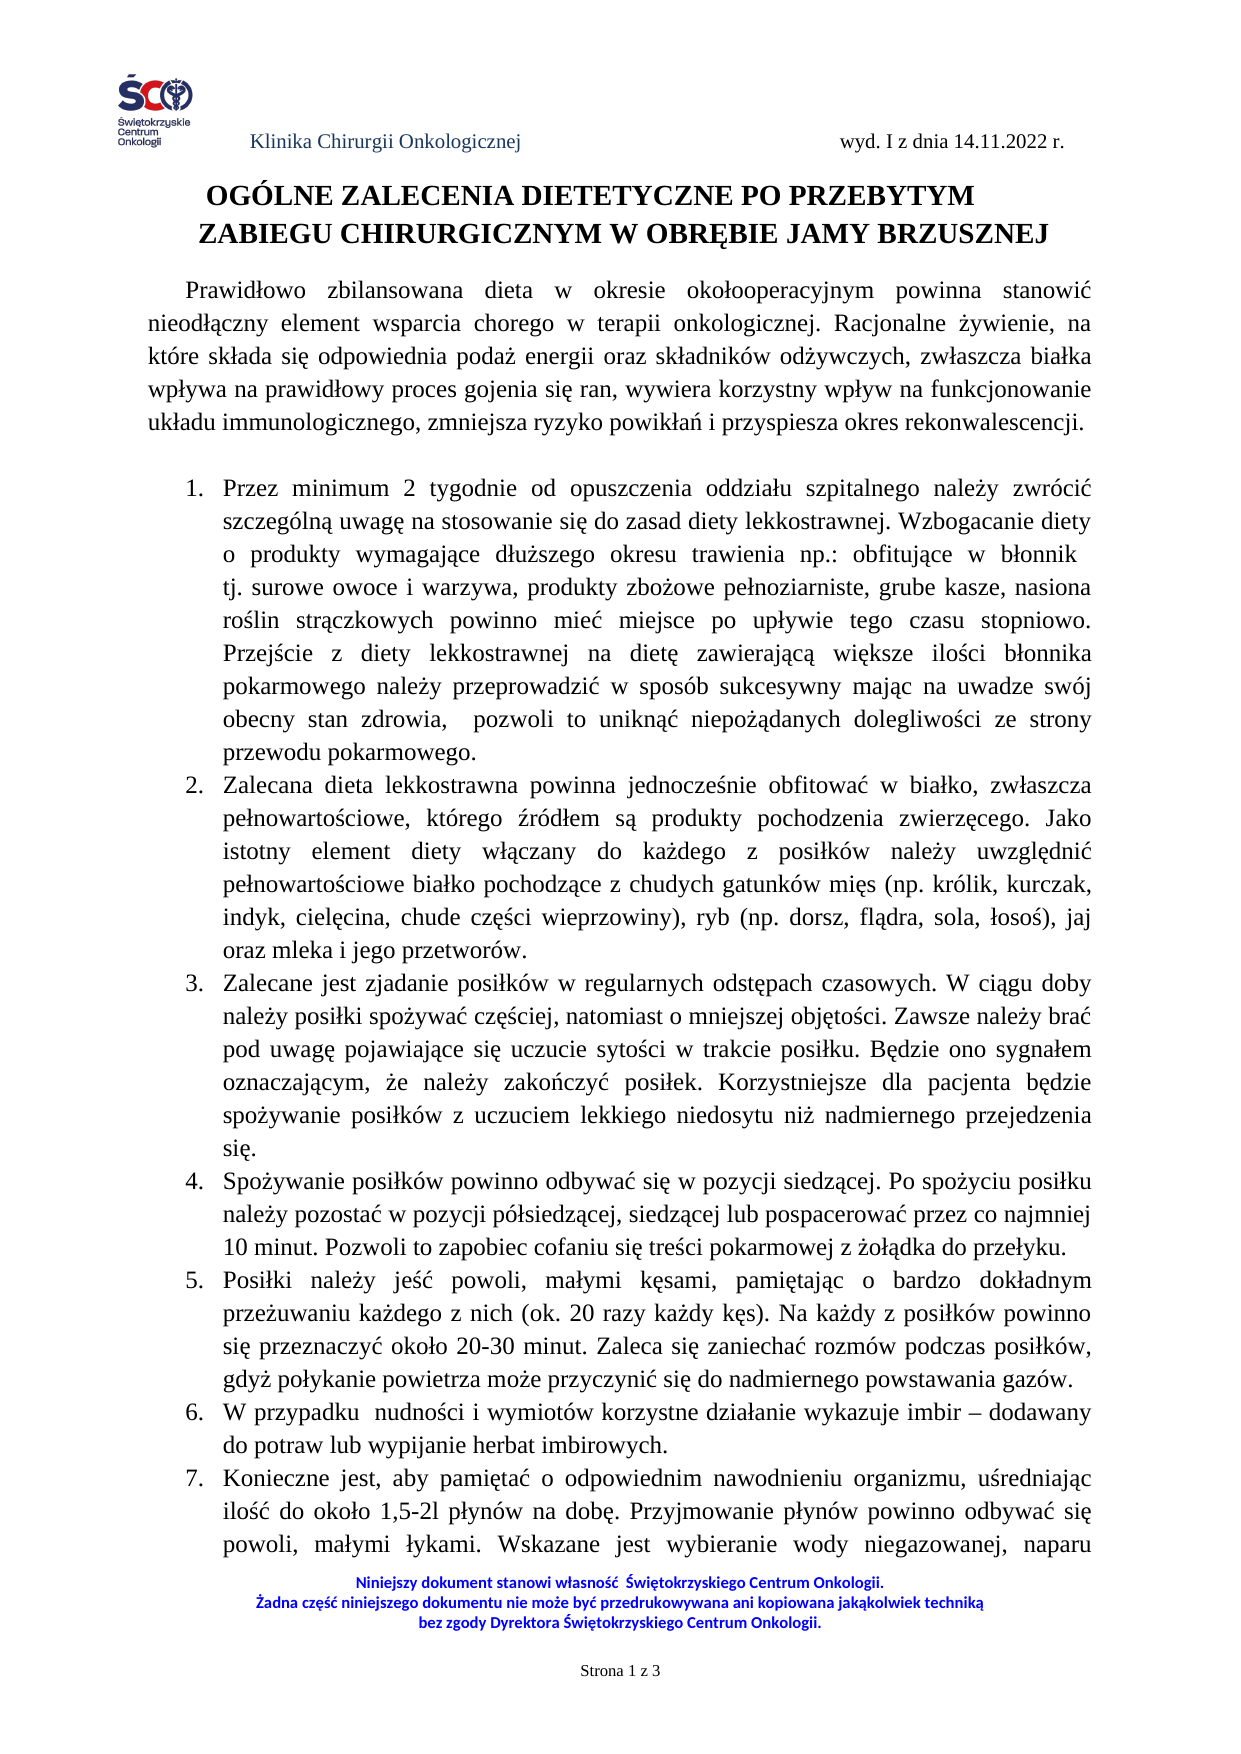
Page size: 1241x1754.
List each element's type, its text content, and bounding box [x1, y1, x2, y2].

picture [116, 73, 194, 149]
text Prawidłowo zbilansowana dieta w okresie okołooperacyjnym powinna stanowić nieodłączny element wsparcia chorego w terapii onkologicznej. Racjonalne żywienie, na które składa się odpowiednia podaż energii oraz składników odżywczych, zwłaszcza białka wpływa na prawidłowy proces gojenia się ran, wywiera korzystny wpływ na funkcjonowanie układu immunologicznego, zmniejsza ryzyko powikłań i przyspiesza okres rekonwalescencji. [148, 275, 1092, 436]
list Posiłki należy jeść powoli, małymi kęsami, pamiętając o bardzo dokładnym przeżuwaniu każdego z nich (ok. 20 razy każdy kęs). Na każdy z posiłków powinno się przeznaczyć około 20-30 minut. Zaleca się zaniechać rozmów podczas posiłków, gdyż połykanie powietrza może przyczynić się do nadmiernego powstawania gazów. [185, 1265, 1092, 1393]
list Przez minimum 2 tygodnie od opuszczenia oddziału szpitalnego należy zwrócić szczególną uwagę na stosowanie się do zasad diety lekkostrawnej. Wzbogacanie diety o produkty wymagające dłuższego okresu trawienia np.: obfitujące w błonnik tj. surowe owoce i warzywa, produkty zbożowe pełnoziarniste, grube kasze, nasiona roślin strączkowych powinno mieć miejsce po upływie tego czasu stopniowo. Przejście z diety lekkostrawnej na dietę zawierającą większe ilości błonnika pokarmowego należy przeprowadzić w sposób sukcesywny mając na uwadze swój obecny stan zdrowia, pozwoli to uniknąć niepożądanych dolegliwości ze strony przewodu pokarmowego. [185, 473, 1092, 766]
list W przypadku nudności i wymiotów korzystne działanie wykazuje imbir – dodawany do potraw lub wypijanie herbat imbirowych. [185, 1397, 1092, 1459]
list Spożywanie posiłków powinno odbywać się w pozycji siedzącej. Po spożyciu posiłku należy pozostać w pozycji półsiedzącej, siedzącej lub pospacerować przez co najmniej 10 minut. Pozwoli to zapobiec cofaniu się treści pokarmowej z żołądka do przełyku. [185, 1166, 1092, 1261]
list Zalecana dieta lekkostrawna powinna jednocześnie obfitować w białko, zwłaszcza pełnowartościowe, którego źródłem są produkty pochodzenia zwierzęcego. Jako istotny element diety włączany do każdego z posiłków należy uwzględnić pełnowartościowe białko pochodzące z chudych gatunków mięs (np. królik, kurczak, indyk, cielęcina, chude części wieprzowiny), ryb (np. dorsz, flądra, sola, łosoś), jaj oraz mleka i jego przetworów. [185, 770, 1092, 964]
list Zalecane jest zjadanie posiłków w regularnych odstępach czasowych. W ciągu doby należy posiłki spożywać częściej, natomiast o mniejszej objętości. Zawsze należy brać pod uwagę pojawiające się uczucie sytości w trakcie posiłku. Będzie ono sygnałem oznaczającym, że należy zakończyć posiłek. Korzystniejsze dla pacjenta będzie spożywanie posiłków z uczuciem lekkiego niedosytu niż nadmiernego przejedzenia się. [185, 968, 1092, 1162]
